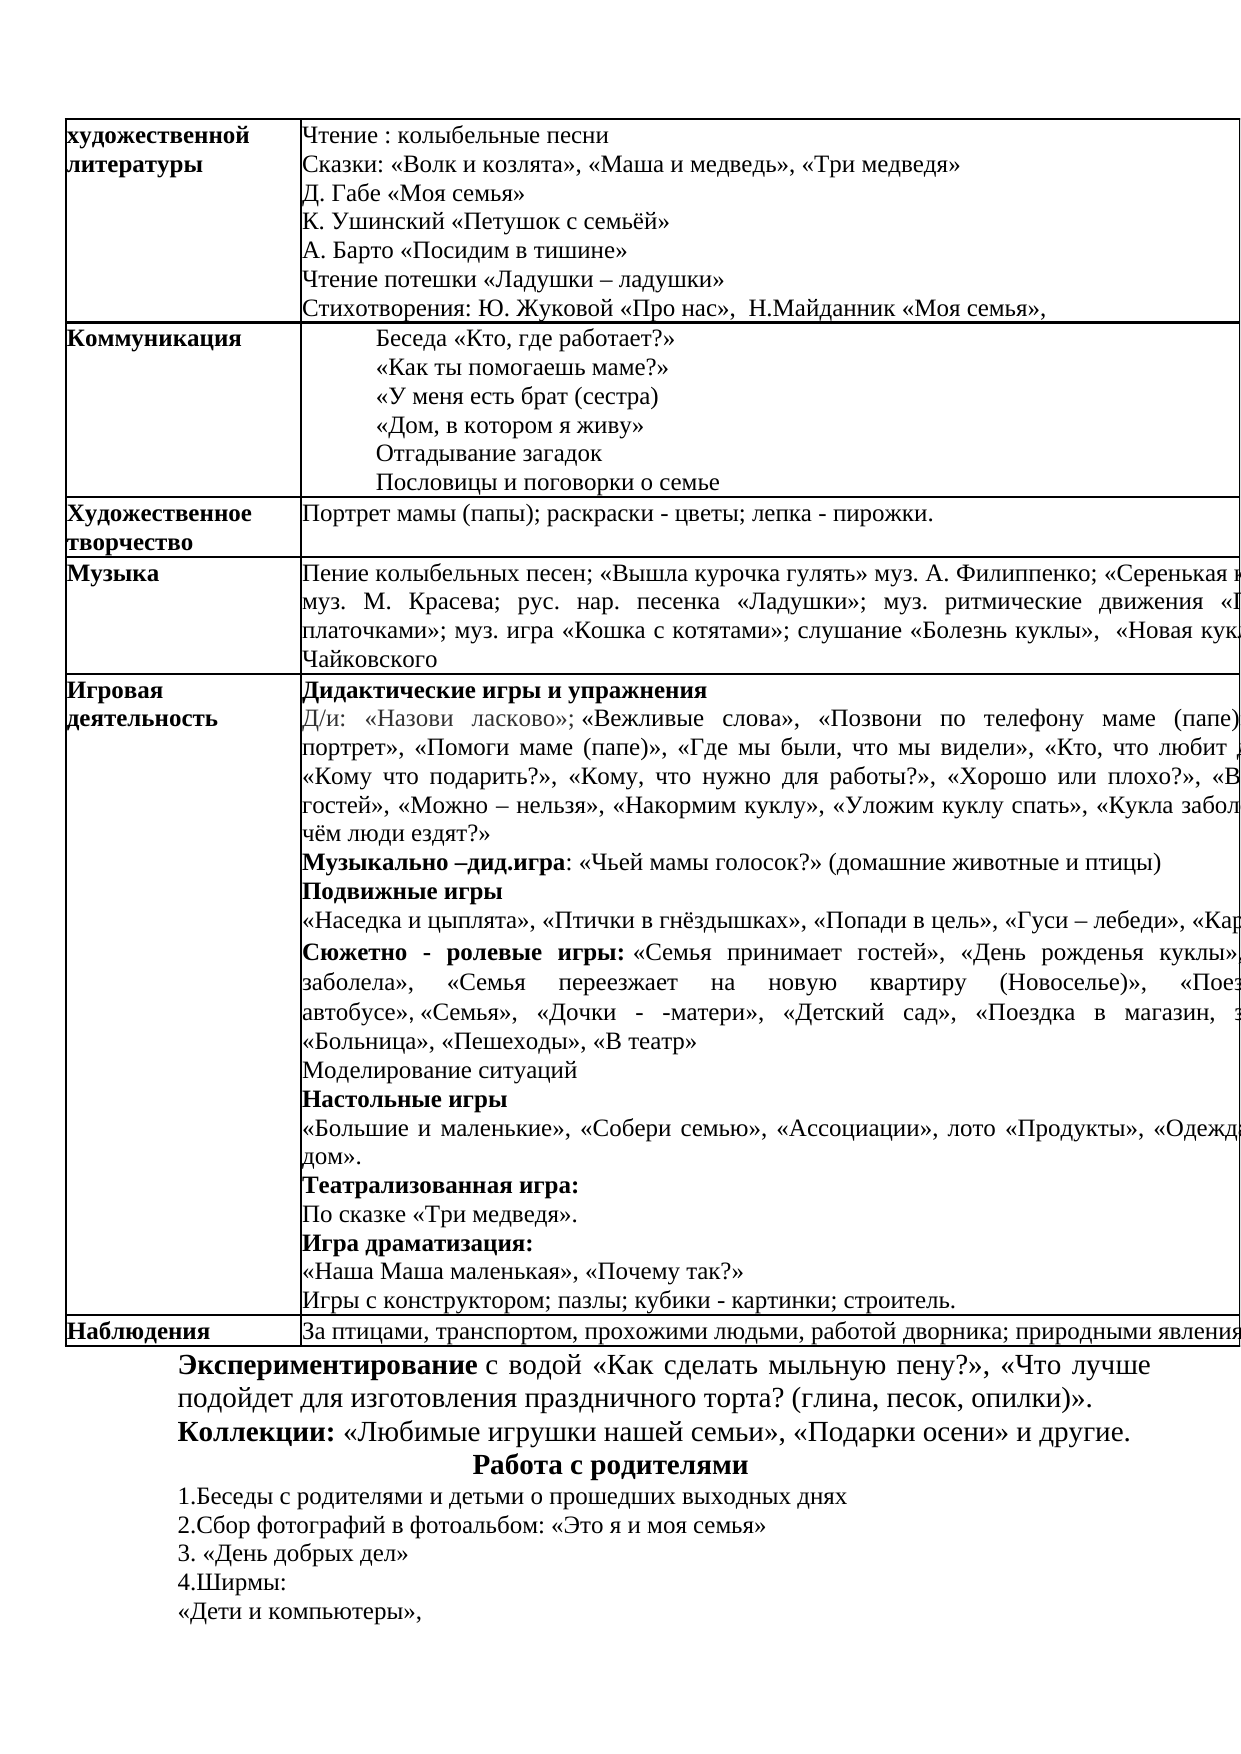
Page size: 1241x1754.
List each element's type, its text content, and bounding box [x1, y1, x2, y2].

table_cell Художественное творчество [67, 498, 300, 556]
table_cell Наблюдения [67, 1316, 300, 1345]
text Экспериментирование с водой «Как сделать мыльную пену?», «Что лучше подойдет для изготовления праздничного торта? (глина, песок, опилки)». [177, 1347, 1152, 1414]
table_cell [302, 120, 1239, 321]
table_cell Дидактические игры и упражнения Д/и: «Назови ласково»; «Вежливые слова», «Позвони по телефону маме (папе)», «Мой портрет», «Помоги маме (папе)», «Где мы были, что мы видели», «Кто, что любит делать?», «Кому что подарить?», «Кому, что нужно для работы?», «Хорошо или плохо?», «Встречаем гостей», «Можно – нельзя», «Накормим куклу», «Уложим куклу спать», «Кукла заболела» «На чём люди ездят?» Музыкально –дид.игра: «Чьей мамы голосок?» (домашние животные и птицы) Подвижные игры «Наседка и цыплята», «Птички в гнёздышках», «Попади в цель», «Гуси – лебеди», «Карусель» Сюжетно - ролевые игры: «Семья принимает гостей», «День рожденья куклы», «Дочка заболела», «Семья переезжает на новую квартиру (Новоселье)», «Поездка на автобусе», «Семья», «Дочки - -матери», «Детский сад», «Поездка в магазин, зоопарк», «Больница», «Пешеходы», «В театр» Моделирование ситуаций Настольные игры «Большие и маленькие», «Собери семью», «Ассоциации», лото «Продукты», «Одежда», «Мой дом». Театрализованная игра: По сказке «Три медведя». Игра драматизация: «Наша Маша маленькая», «Почему так?» Игры с конструктором; пазлы; кубики - картинки; строитель. [302, 675, 1239, 1314]
text Работа с родителями [305, 1447, 1152, 1481]
table_cell За птицами, транспортом, прохожими людьми, работой дворника; природными явлениями [302, 1316, 1239, 1345]
text 4.Ширмы: [177, 1567, 1152, 1596]
text 3. «День добрых дел» [177, 1538, 1152, 1567]
table_cell Беседа «Кто, где работает?» «Как ты помогаешь маме?» «У меня есть брат (сестра) «Дом, в котором я живу» Отгадывание загадок Пословицы и поговорки о семье [302, 324, 1239, 496]
table_cell Игровая деятельность [67, 675, 300, 1314]
table_cell Музыка [67, 558, 300, 673]
text «Дети и компьютеры», [177, 1596, 1152, 1625]
text Коллекции: «Любимые игрушки нашей семьи», «Подарки осени» и другие. [177, 1414, 1152, 1447]
table_cell Пение колыбельных песен; «Вышла курочка гулять» муз. А. Филиппенко; «Серенькая кошечка» муз. М. Красева; рус. нар. песенка «Ладушки»; муз. ритмические движения «Пляска с платочками»; муз. игра «Кошка с котятами»; слушание «Болезнь куклы», «Новая кукла» П. И. Чайковского [302, 558, 1239, 673]
text 2.Сбор фотографий в фотоальбом: «Это я и моя семья» [177, 1510, 1152, 1538]
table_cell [67, 120, 300, 321]
table_cell Коммуникация [67, 324, 300, 496]
text 1.Беседы с родителями и детьми о прошедших выходных днях [177, 1481, 1152, 1510]
table_cell Портрет мамы (папы); раскраски - цветы; лепка - пирожки. [302, 498, 1239, 556]
